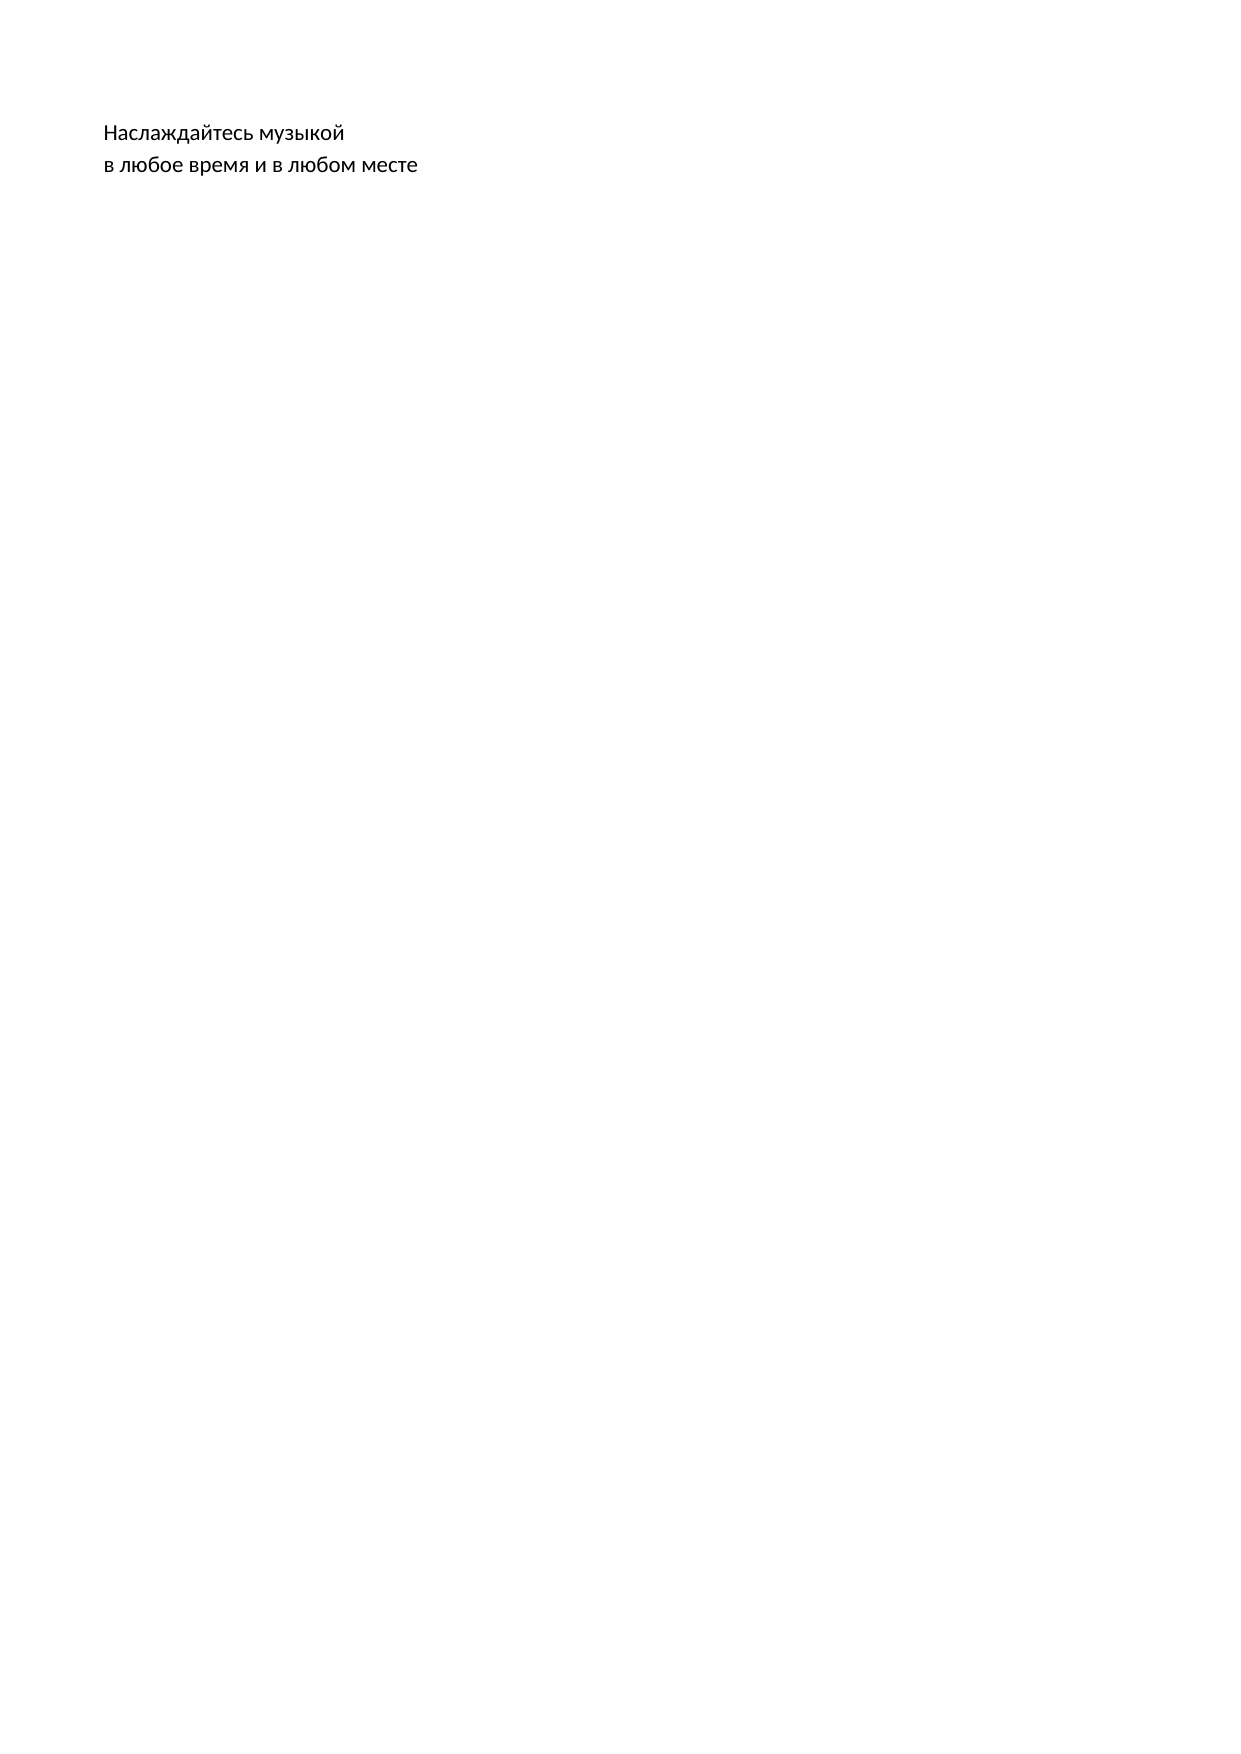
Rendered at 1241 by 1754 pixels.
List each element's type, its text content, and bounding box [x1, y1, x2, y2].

text в любое время и в любом месте [103, 150, 1152, 178]
text Наслаждайтесь музыкой [103, 118, 1152, 146]
